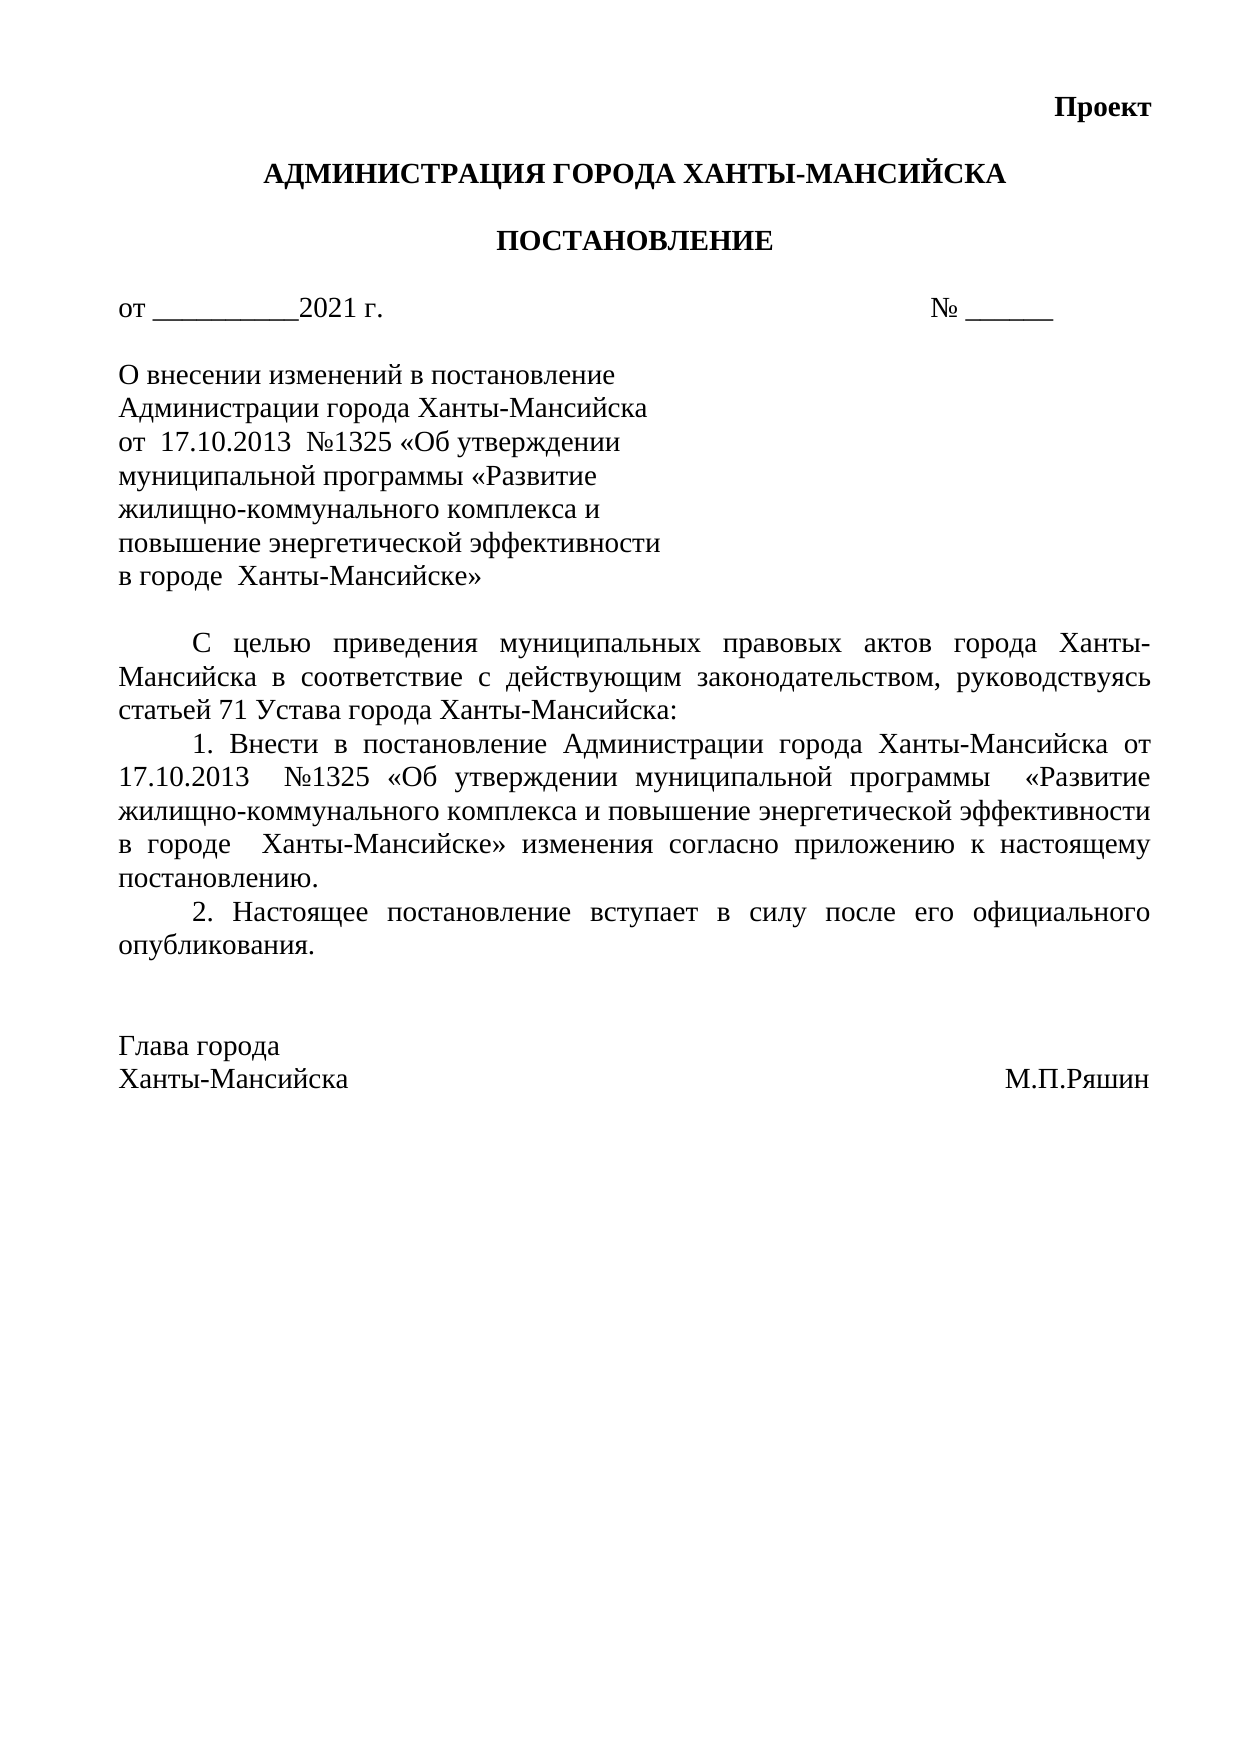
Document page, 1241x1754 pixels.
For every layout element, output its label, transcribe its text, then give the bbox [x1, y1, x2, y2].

text муниципальной программы «Развитие [118, 458, 1152, 491]
text 2. Настоящее постановление вступает в силу после его официального опубликования. [118, 894, 1152, 961]
text Администрации города Ханты-Мансийска [118, 391, 1152, 424]
text Глава города [118, 1028, 1152, 1061]
text в городе Ханты-Мансийске» [118, 558, 1152, 592]
text жилищно-коммунального комплекса и [118, 491, 1152, 525]
text О внесении изменений в постановление [118, 357, 1152, 391]
text С целью приведения муниципальных правовых актов города Ханты-Мансийска в соответствие с действующим законодательством, руководствуясь статьей 71 Устава города Ханты-Мансийска: [118, 625, 1152, 726]
text ПОСТАНОВЛЕНИЕ [118, 223, 1152, 256]
text от __________2021 г. № ______ [118, 290, 1152, 323]
text 1. Внести в постановление Администрации города Ханты-Мансийска от 17.10.2013 №1325 «Об утверждении муниципальной программы «Развитие жилищно-коммунального комплекса и повышение энергетической эффективности в городе Ханты-Мансийске» изменения согласно приложению к настоящему постановлению. [118, 726, 1152, 894]
text повышение энергетической эффективности [118, 525, 1152, 558]
text Ханты-Мансийска М.П.Ряшин [118, 1061, 1152, 1095]
text АДМИНИСТРАЦИЯ ГОРОДА ХАНТЫ-МАНСИЙСКА [118, 156, 1152, 189]
text Проект [118, 89, 1152, 122]
text от 17.10.2013 №1325 «Об утверждении [118, 424, 1152, 458]
